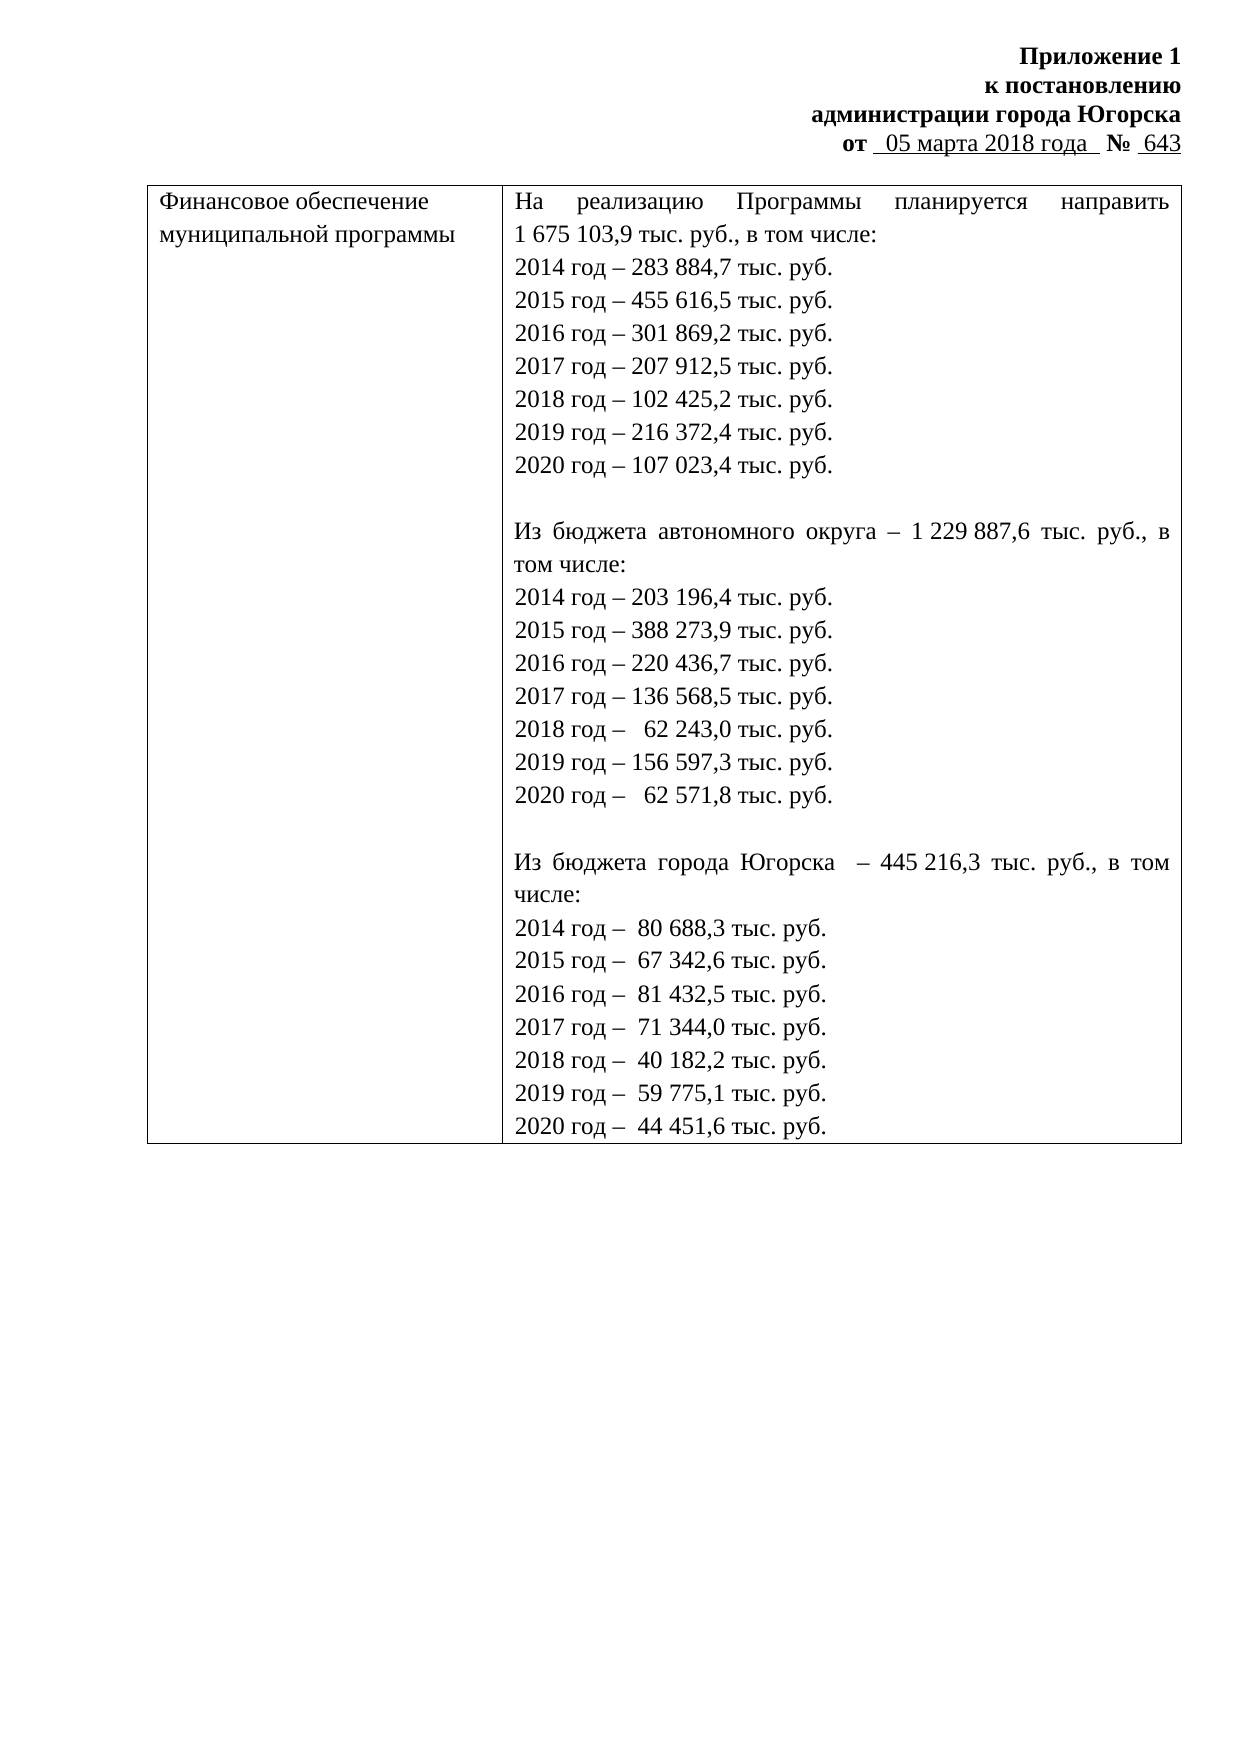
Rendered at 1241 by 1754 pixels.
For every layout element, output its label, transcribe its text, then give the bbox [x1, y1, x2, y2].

text от 05 марта 2018 года № 643 [148, 128, 1181, 156]
text администрации города Югорска [148, 99, 1181, 128]
table_header Финансовое обеспечение муниципальной программы [148, 186, 502, 1143]
text к постановлению [148, 70, 1181, 99]
text Приложение 1 [148, 41, 1181, 70]
table_header На реализацию Программы планируется направить 1 675 103,9 тыс. руб., в том числе: 2014 год – 283 884,7 тыс. руб. 2015 год – 455 616,5 тыс. руб. 2016 год – 301 869,2 тыс. руб. 2017 год – 207 912,5 тыс. руб. 2018 год – 102 425,2 тыс. руб. 2019 год – 216 372,4 тыс. руб. 2020 год – 107 023,4 тыс. руб. Из бюджета автономного округа – 1 229 887,6 тыс. руб., в том числе: 2014 год – 203 196,4 тыс. руб. 2015 год – 388 273,9 тыс. руб. 2016 год – 220 436,7 тыс. руб. 2017 год – 136 568,5 тыс. руб. 2018 год – 62 243,0 тыс. руб. 2019 год – 156 597,3 тыс. руб. 2020 год – 62 571,8 тыс. руб. Из бюджета города Югорска – 445 216,3 тыс. руб., в том числе: 2014 год – 80 688,3 тыс. руб. 2015 год – 67 342,6 тыс. руб. 2016 год – 81 432,5 тыс. руб. 2017 год – 71 344,0 тыс. руб. 2018 год – 40 182,2 тыс. руб. 2019 год – 59 775,1 тыс. руб. 2020 год – 44 451,6 тыс. руб. [503, 186, 1181, 1143]
